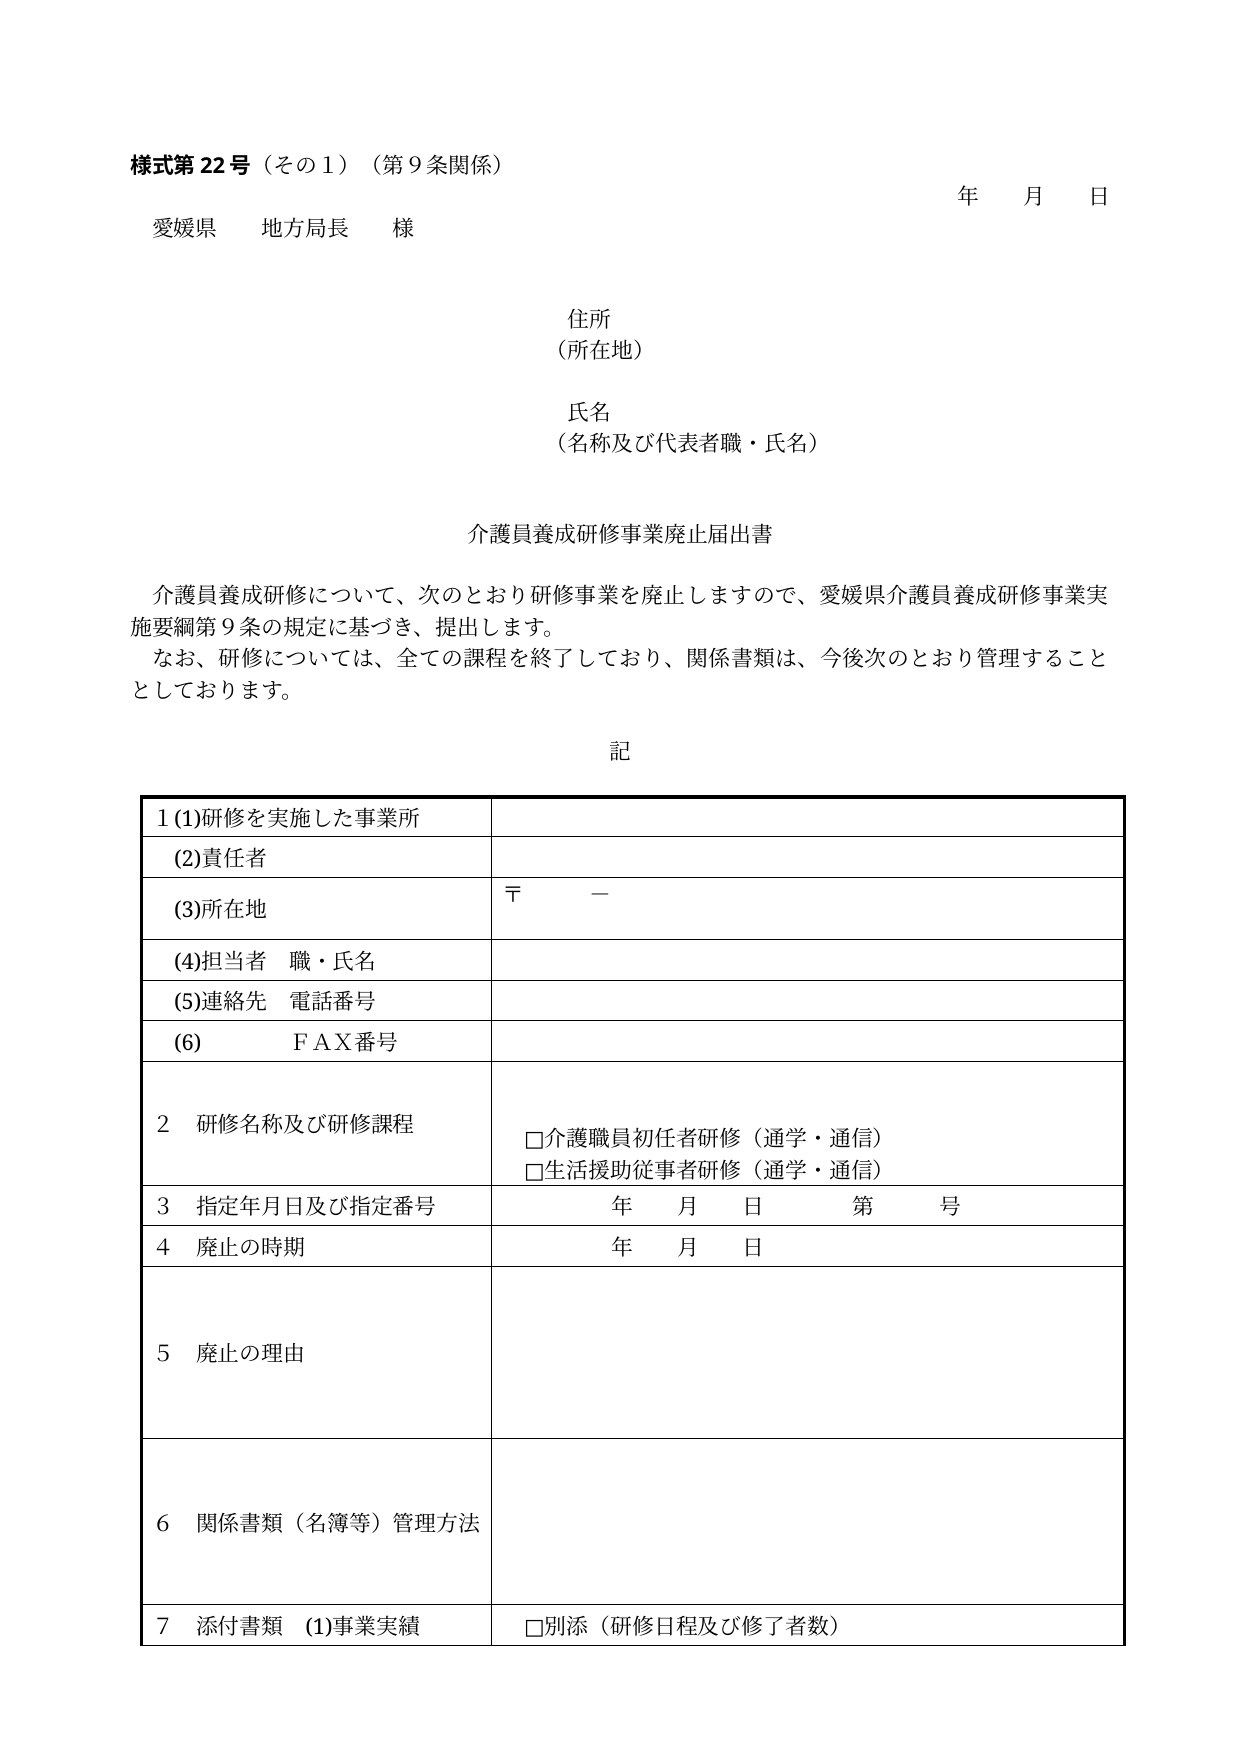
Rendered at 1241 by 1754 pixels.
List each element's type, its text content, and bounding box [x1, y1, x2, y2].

table_cell (2)責任者 [143, 837, 491, 877]
table_cell 年 月 日 第 号 [492, 1186, 1123, 1225]
table_cell ３ 指定年月日及び指定番号 [143, 1186, 491, 1225]
table_cell (3)所在地 [143, 878, 491, 939]
table_cell [492, 981, 1123, 1020]
table_cell [492, 940, 1123, 979]
text （名称及び代表者職・氏名） [130, 426, 1110, 458]
text 年 月 日 [130, 179, 1110, 211]
table_cell [492, 1439, 1123, 1604]
text 氏名 [567, 395, 1110, 426]
text （所在地） [130, 333, 1110, 365]
table_cell 〒 － [492, 878, 1123, 939]
text 記 [130, 734, 1110, 766]
table_header １(1)研修を実施した事業所 [143, 799, 491, 836]
table_cell [492, 1267, 1123, 1438]
table_cell (5)連絡先 電話番号 [143, 981, 491, 1020]
table_cell (4)担当者 職・氏名 [143, 940, 491, 979]
table_cell 年 月 日 [492, 1226, 1123, 1266]
table_cell □介護職員初任者研修（通学・通信） □生活援助従事者研修（通学・通信） [492, 1062, 1123, 1184]
table_cell ７ 添付書類 (1)事業実績 [143, 1605, 491, 1645]
table_cell [492, 837, 1123, 877]
table_cell ２ 研修名称及び研修課程 [143, 1062, 491, 1184]
table_cell (6) ＦＡＸ番号 [143, 1021, 491, 1061]
table_header [492, 799, 1123, 836]
table_cell □別添（研修日程及び修了者数） [492, 1605, 1123, 1645]
text 住所 [567, 302, 1110, 333]
table_cell ５ 廃止の理由 [143, 1267, 491, 1438]
table_cell ４ 廃止の時期 [143, 1226, 491, 1266]
text 愛媛県 地方局長 様 [130, 211, 1110, 242]
text 介護員養成研修について、次のとおり研修事業を廃止しますので、愛媛県介護員養成研修事業実施要綱第９条の規定に基づき、提出します。 [130, 578, 1110, 641]
table_cell ６ 関係書類（名簿等）管理方法 [143, 1439, 491, 1604]
text 介護員養成研修事業廃止届出書 [130, 517, 1110, 549]
text 様式第22号（その１）（第９条関係） [130, 148, 1110, 179]
text なお、研修については、全ての課程を終了しており、関係書類は、今後次のとおり管理することとしております。 [130, 641, 1110, 704]
table_cell [492, 1021, 1123, 1061]
